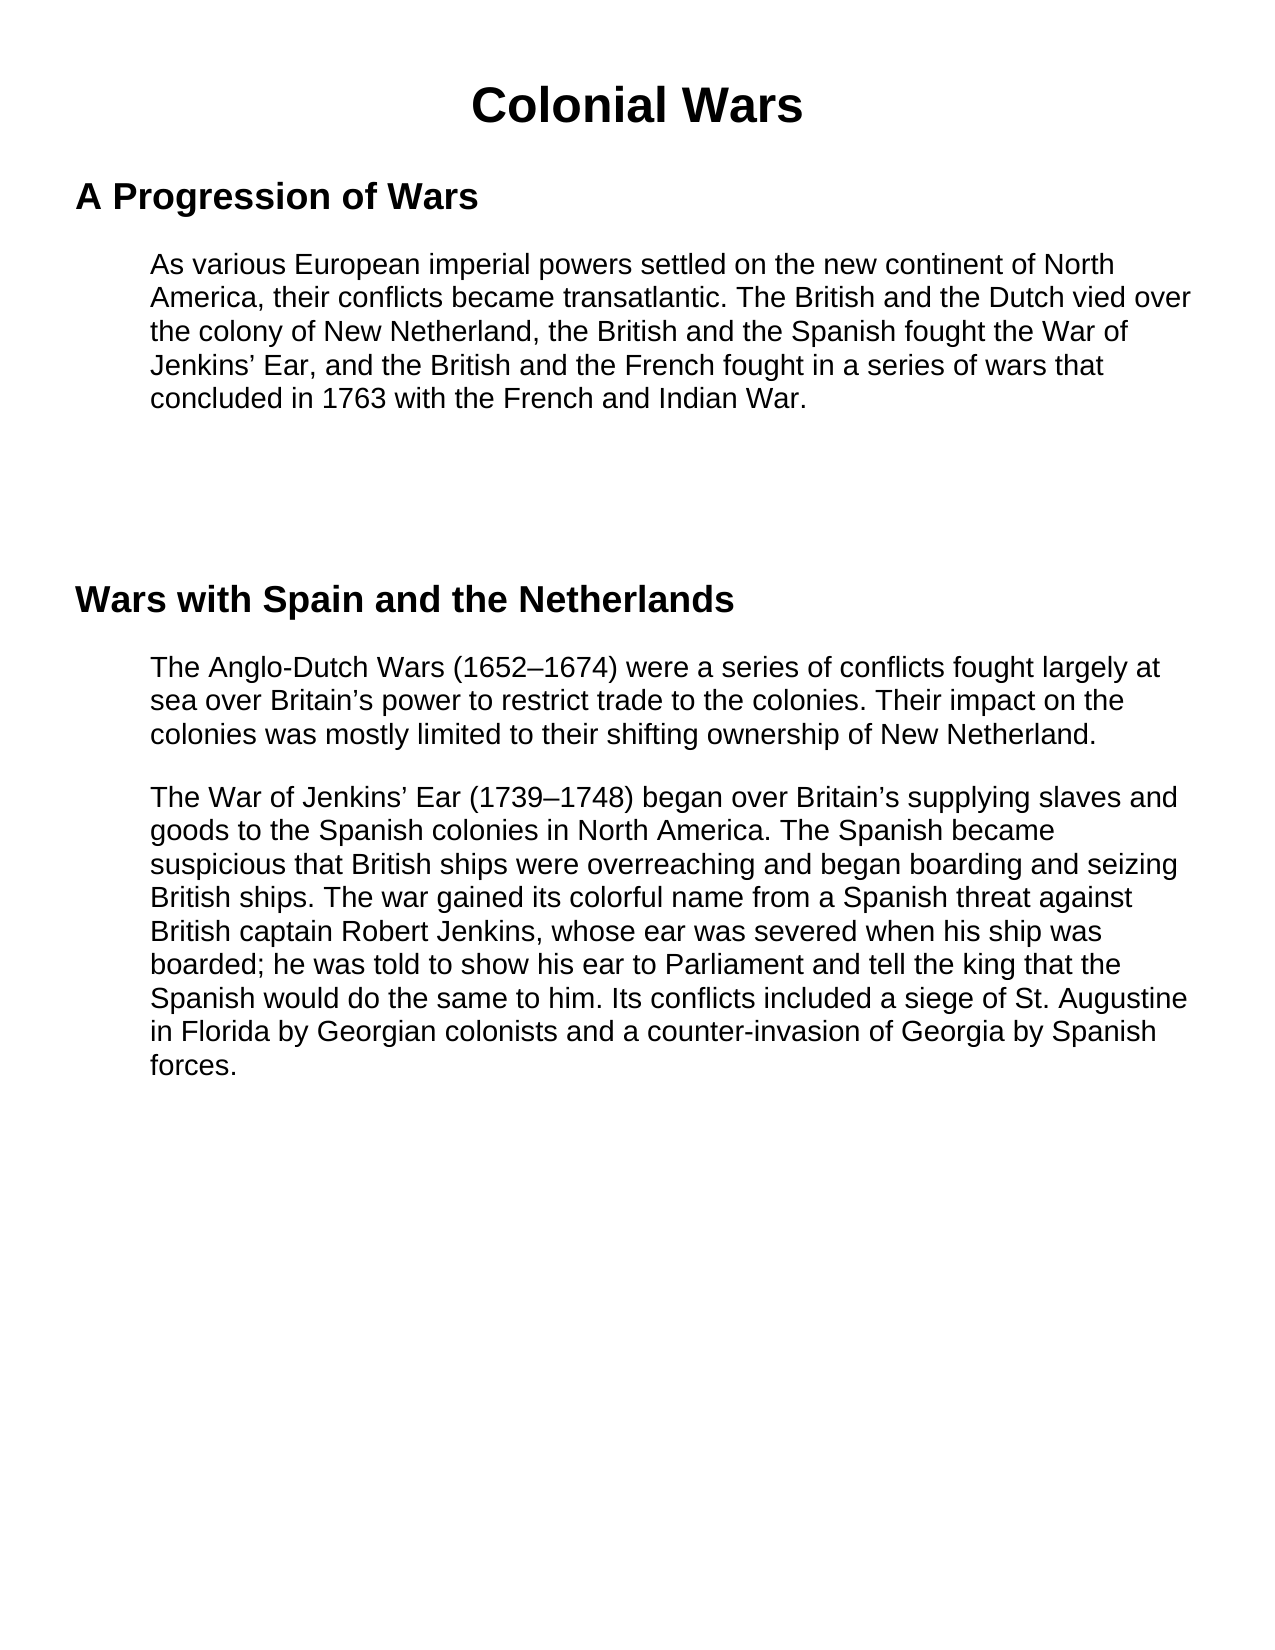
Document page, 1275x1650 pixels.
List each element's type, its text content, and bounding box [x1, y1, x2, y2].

text The War of Jenkins’ Ear (1739–1748) began over Britain’s supplying slaves and goods to the Spanish colonies in North America. The Spanish became suspicious that British ships were overreaching and began boarding and seizing British ships. The war gained its colorful name from a Spanish threat against British captain Robert Jenkins, whose ear was severed when his ship was boarded; he was told to show his ear to Parliament and tell the king that the Spanish would do the same to him. Its conflicts included a siege of St. Augustine in Florida by Georgian colonists and a counter-invasion of Georgia by Spanish forces. [150, 779, 1200, 1081]
text A Progression of Wars [75, 174, 1200, 218]
text As various European imperial powers settled on the new continent of North America, their conflicts became transatlantic. The British and the Dutch vied over the colony of New Netherland, the British and the Spanish fought the War of Jenkins’ Ear, and the British and the French fought in a series of wars that concluded in 1763 with the French and Indian War. [150, 247, 1200, 414]
text Colonial Wars [75, 75, 1200, 132]
text The Anglo-Dutch Wars (1652–1674) were a series of conflicts fought largely at sea over Britain’s power to restrict trade to the colonies. Their impact on the colonies was mostly limited to their shifting ownership of New Netherland. [150, 650, 1200, 750]
text Wars with Spain and the Netherlands [75, 577, 1200, 621]
